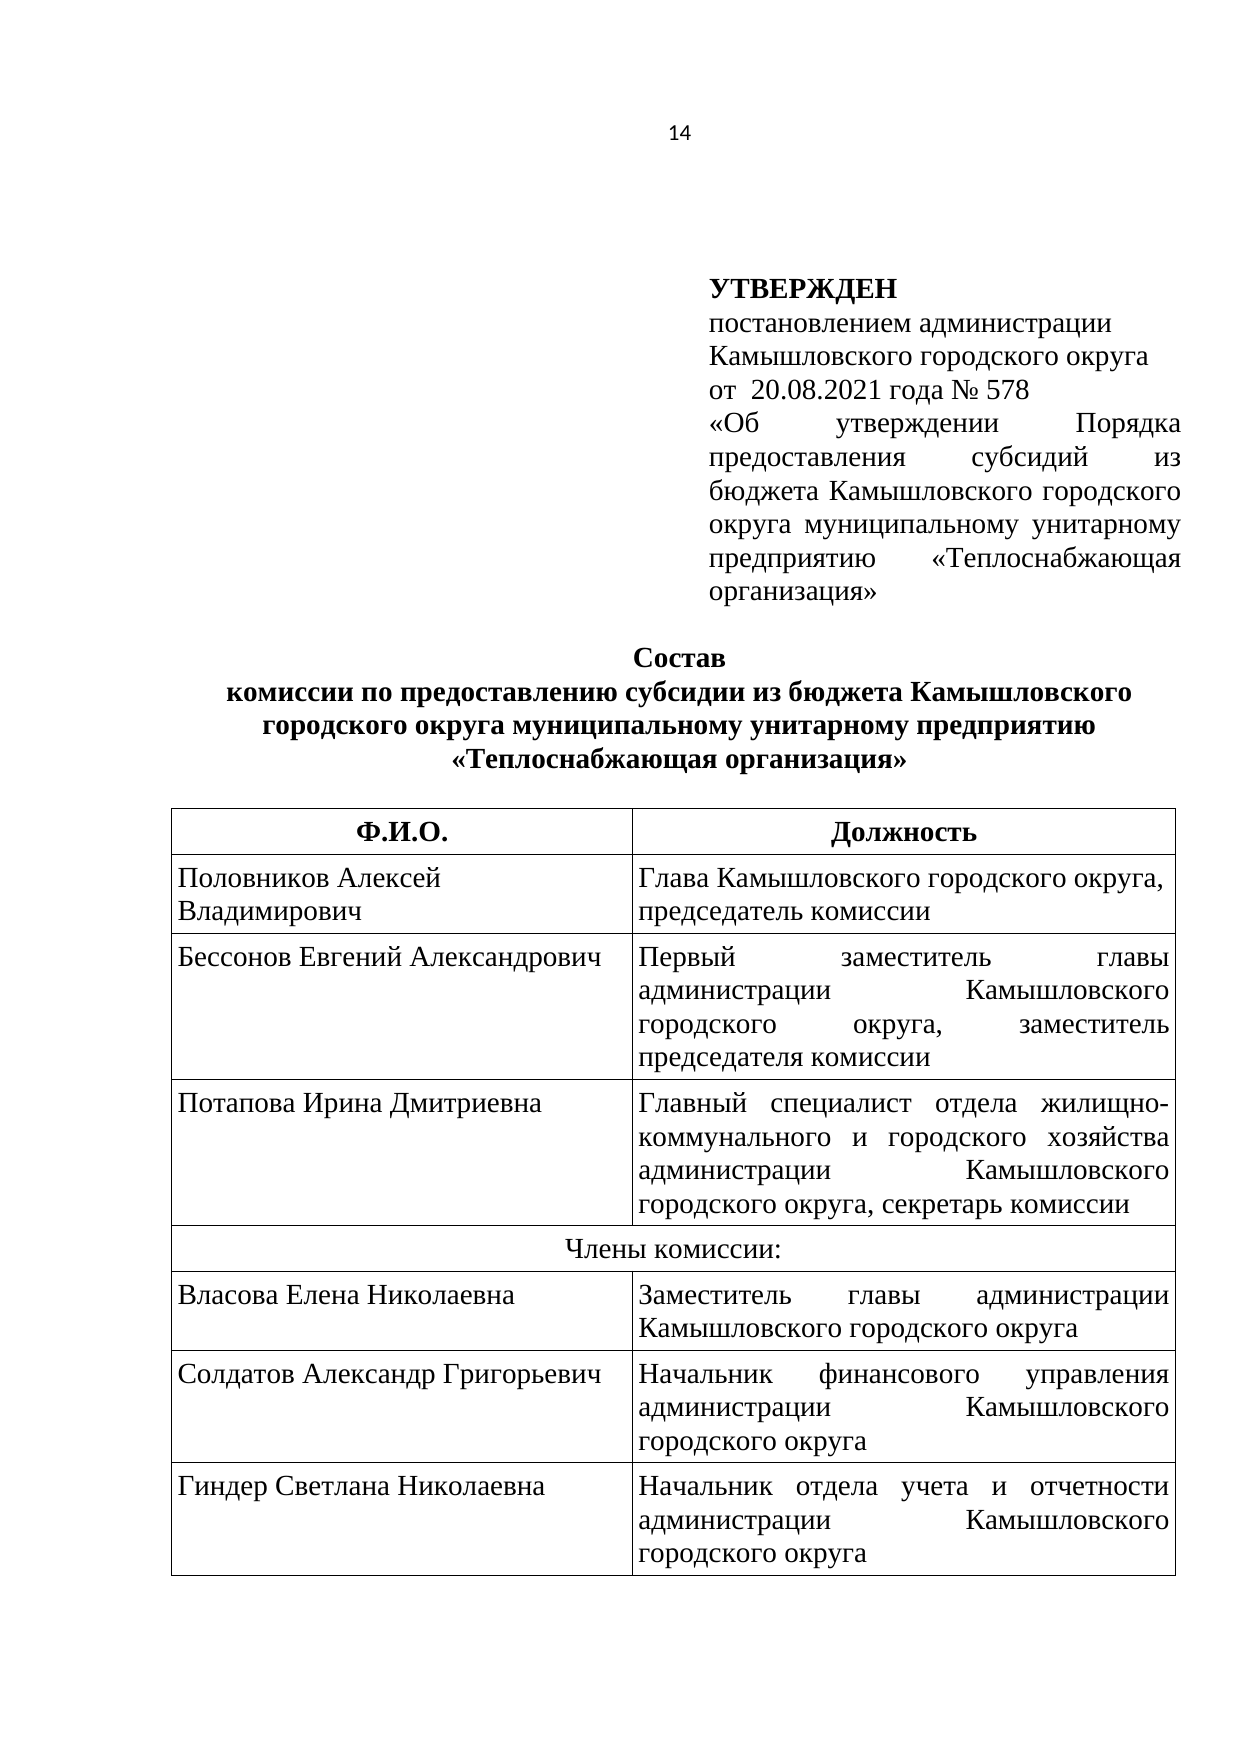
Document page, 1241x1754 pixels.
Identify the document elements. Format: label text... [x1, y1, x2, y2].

table_cell Заместитель главы администрации Камышловского городского округа [633, 1272, 1175, 1349]
table_cell Глава Камышловского городского округа, председатель комиссии [633, 855, 1175, 933]
table_cell Потапова Ирина Дмитриевна [172, 1080, 632, 1225]
table_cell Первый заместитель главы администрации Камышловского городского округа, заместитель председателя комиссии [633, 934, 1175, 1079]
table_cell Гиндер Светлана Николаевна [172, 1463, 632, 1575]
text «Об утверждении Порядка предоставления субсидий из бюджета Камышловского городского округа муниципальному унитарному предприятию «Теплоснабжающая организация» [709, 406, 1181, 607]
table_header Ф.И.О. [172, 809, 632, 854]
text Состав [177, 640, 1181, 674]
table_cell Начальник финансового управления администрации Камышловского городского округа [633, 1351, 1175, 1462]
table_cell Главный специалист отдела жилищно-коммунального и городского хозяйства администрации Камышловского городского округа, секретарь комиссии [633, 1080, 1175, 1225]
table_cell Бессонов Евгений Александрович [172, 934, 632, 1079]
table_cell Солдатов Александр Григорьевич [172, 1351, 632, 1462]
table_cell Власова Елена Николаевна [172, 1272, 632, 1349]
text УТВЕРЖДЕН [709, 271, 1181, 305]
table_header Должность [633, 809, 1175, 854]
text постановлением администрации Камышловского городского округа от 20.08.2021 года № 578 [709, 305, 1181, 406]
table_cell Половников Алексей Владимирович [172, 855, 632, 933]
table_cell Начальник отдела учета и отчетности администрации Камышловского городского округа [633, 1463, 1175, 1575]
table_cell Члены комиссии: [172, 1226, 1175, 1271]
text комиссии по предоставлению субсидии из бюджета Камышловского городского округа муниципальному унитарному предприятию «Теплоснабжающая организация» [177, 674, 1181, 774]
